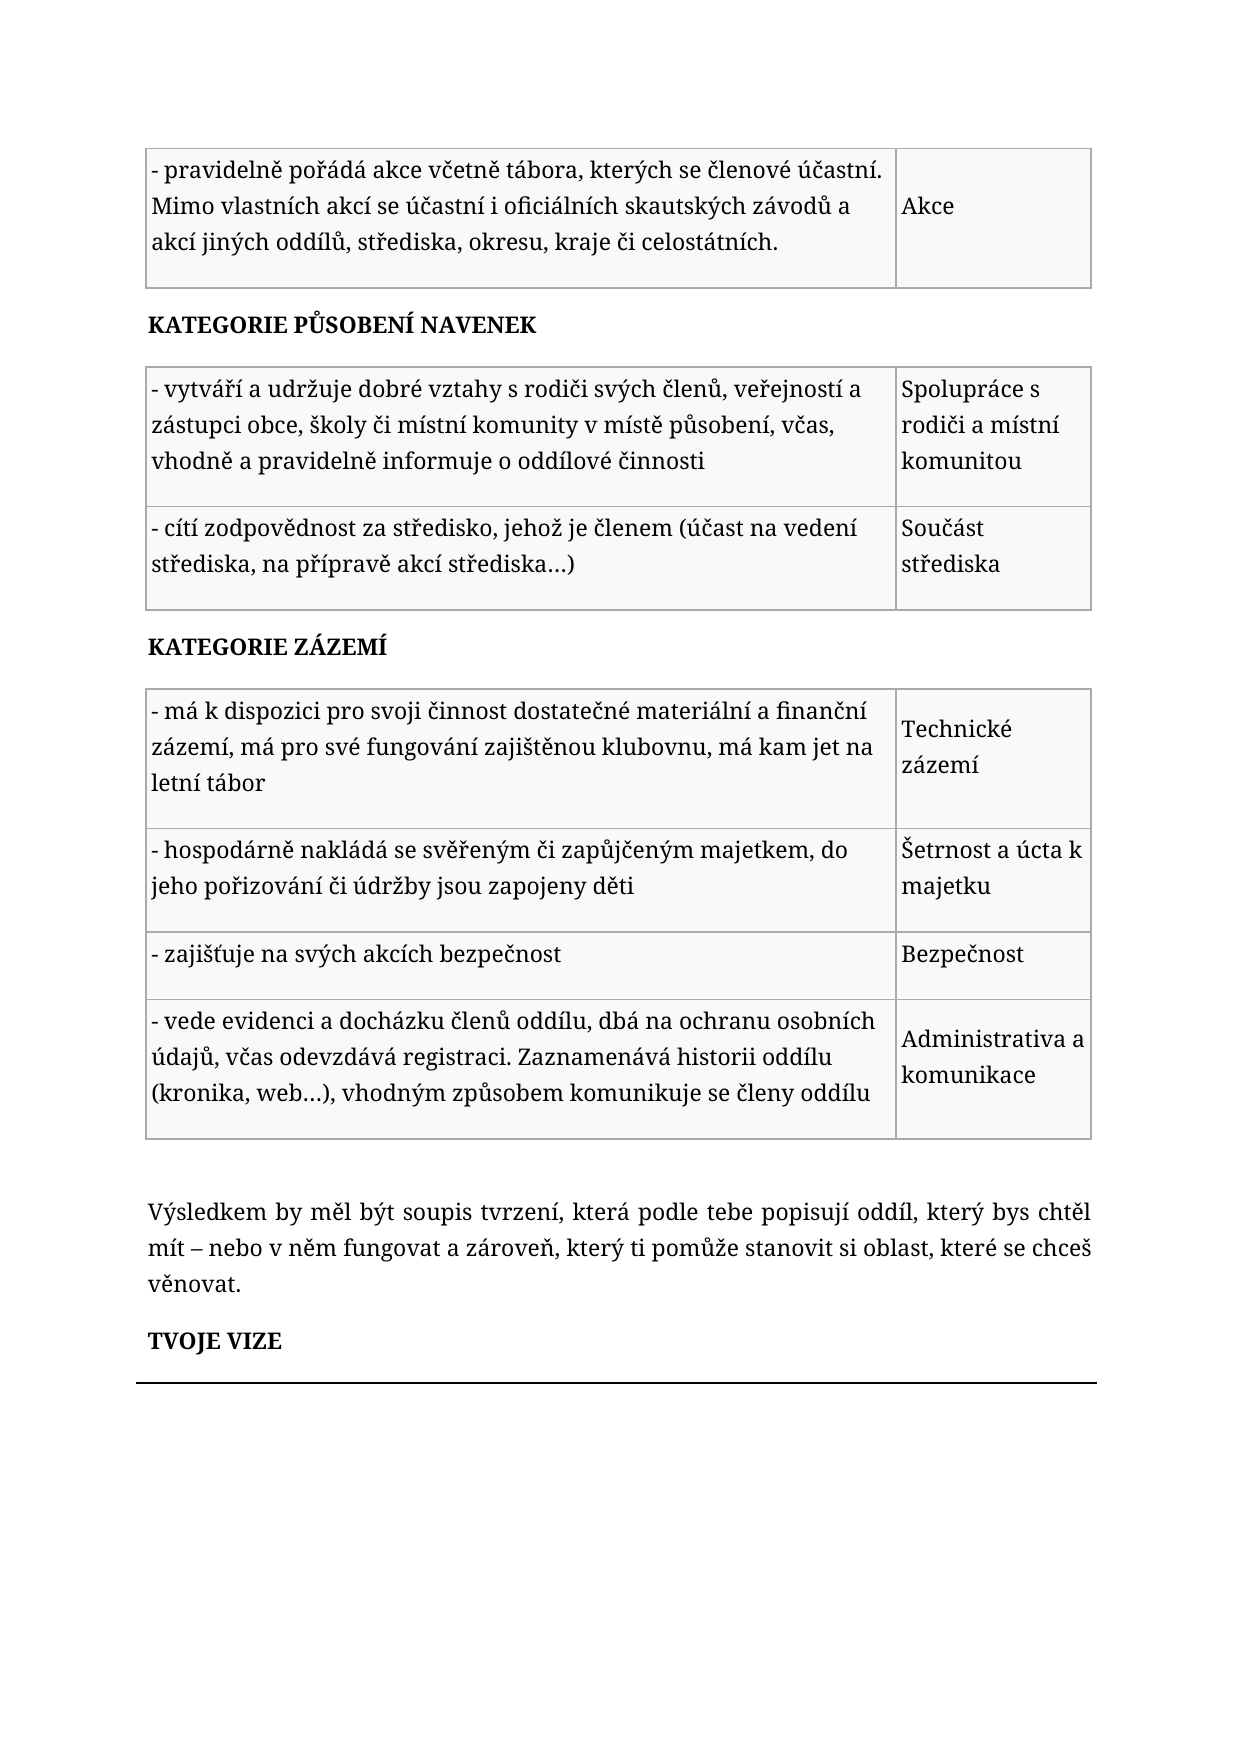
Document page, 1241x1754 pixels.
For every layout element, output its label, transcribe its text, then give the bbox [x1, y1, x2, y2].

table_header - má k dispozici pro svoji činnost dostatečné materiální a finanční zázemí, má pro své fungování zajištěnou klubovnu, má kam jet na letní tábor [147, 690, 895, 827]
table_header Technické zázemí [897, 690, 1090, 827]
table_cell - hospodárně nakládá se svěřeným či zapůjčeným majetkem, do jeho pořizování či údržby jsou zapojeny děti [147, 829, 895, 931]
table_cell - zajišťuje na svých akcích bezpečnost [147, 933, 895, 998]
table_cell - pravidelně pořádá akce včetně tábora, kterých se členové účastní. Mimo vlastních akcí se účastní i oficiálních skautských závodů a akcí jiných oddílů, střediska, okresu, kraje či celostátních. [147, 149, 895, 287]
text TVOJE VIZE [148, 1325, 1093, 1356]
table_header - vytváří a udržuje dobré vztahy s rodiči svých členů, veřejností a zástupci obce, školy či místní komunity v místě působení, včas, vhodně a pravidelně informuje o oddílové činnosti [147, 368, 895, 506]
text KATEGORIE ZÁZEMÍ [148, 631, 1093, 663]
table_cell Akce [897, 149, 1090, 287]
table_cell - cítí zodpovědnost za středisko, jehož je členem (účast na vedení střediska, na přípravě akcí střediska…) [147, 507, 895, 609]
table_cell Bezpečnost [897, 933, 1090, 998]
table_cell - vede evidenci a docházku členů oddílu, dbá na ochranu osobních údajů, včas odevzdává registraci. Zaznamenává historii oddílu (kronika, web…), vhodným způsobem komunikuje se členy oddílu [147, 1000, 895, 1138]
text KATEGORIE PŮSOBENÍ NAVENEK [148, 309, 1093, 341]
table_header Spolupráce s rodiči a místní komunitou [897, 368, 1090, 506]
table_cell Šetrnost a úcta k majetku [897, 829, 1090, 931]
text Výsledkem by měl být soupis tvrzení, která podle tebe popisují oddíl, který bys chtěl mít – nebo v něm fungovat a zároveň, který ti pomůže stanovit si oblast, které se chceš věnovat. [148, 1196, 1093, 1299]
table_cell Administrativa a komunikace [897, 1000, 1090, 1138]
table_cell Součást střediska [897, 507, 1090, 609]
